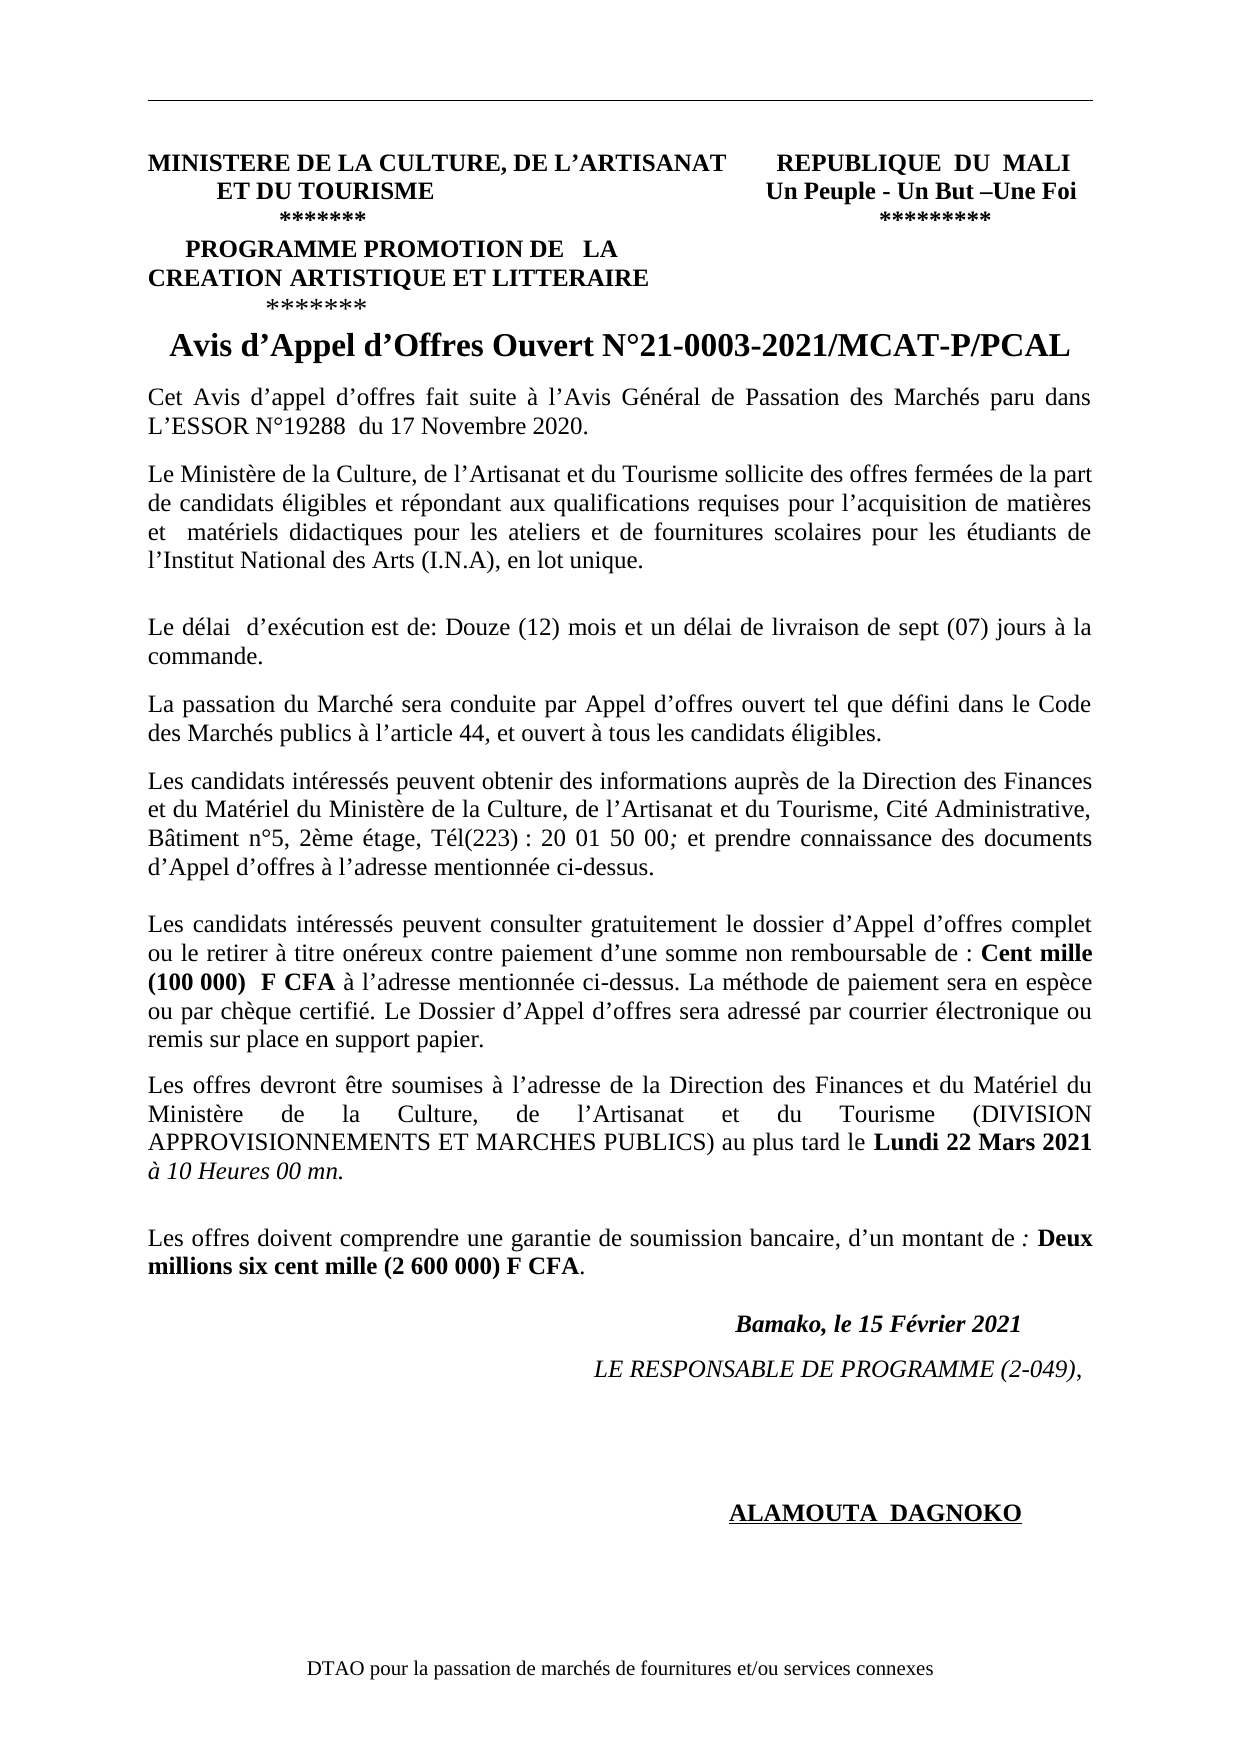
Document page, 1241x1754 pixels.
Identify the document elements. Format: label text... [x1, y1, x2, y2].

text Les offres doivent comprendre une garantie de soumission bancaire, d’un montant de : Deux millions six cent mille (2 600 000) F CFA. [148, 1223, 1093, 1280]
text Avis d’Appel d’Offres Ouvert N°21-0003-2021/MCAT-P/PCAL [148, 325, 1093, 363]
text ******* [148, 291, 1093, 325]
text Le Ministère de la Culture, de l’Artisanat et du Tourisme sollicite des offres fermées de la part de candidats éligibles et répondant aux qualifications requises pour l’acquisition de matières et matériels didactiques pour les ateliers et de fournitures scolaires pour les étudiants de l’Institut National des Arts (I.N.A), en lot unique. [148, 459, 1093, 574]
text Les offres devront être soumises à l’adresse de la Direction des Finances et du Matériel du Ministère de la Culture, de l’Artisanat et du Tourisme (DIVISION APPROVISIONNEMENTS ET MARCHES PUBLICS) au plus tard le Lundi 22 Mars 2021 à 10 Heures 00 mn. [148, 1070, 1093, 1185]
text La passation du Marché sera conduite par Appel d’offres ouvert tel que défini dans le Code des Marchés publics à l’article 44, et ouvert à tous les candidats éligibles. [148, 689, 1093, 747]
subtitle MINISTERE DE LA CULTURE, DE L’ARTISANAT REPUBLIQUE DU MALI [148, 148, 1093, 176]
text ALAMOUTA DAGNOKO [148, 1498, 1093, 1527]
text Le délai d’exécution est de: Douze (12) mois et un délai de livraison de sept (07) jours à la commande. [148, 612, 1093, 670]
text Cet Avis d’appel d’offres fait suite à l’Avis Général de Passation des Marchés paru dans L’ESSOR N°19288 du 17 Novembre 2020. [148, 382, 1093, 440]
list LE RESPONSABLE DE PROGRAMME (2-049), [215, 1354, 1093, 1383]
subtitle ******* ********* [148, 205, 1093, 234]
subtitle ET DU TOURISME Un Peuple - Un But –Une Foi [148, 176, 1093, 205]
text Les candidats intéressés peuvent consulter gratuitement le dossier d’Appel d’offres complet ou le retirer à titre onéreux contre paiement d’une somme non remboursable de : Cent mille (100 000) F CFA à l’adresse mentionnée ci-dessus. La méthode de paiement sera en espèce ou par chèque certifié. Le Dossier d’Appel d’offres sera adressé par courrier électronique ou remis sur place en support papier. [148, 909, 1093, 1053]
list Les candidats intéressés peuvent obtenir des informations auprès de la Direction des Finances et du Matériel du Ministère de la Culture, de l’Artisanat et du Tourisme, Cité Administrative, Bâtiment n°5, 2ème étage, Tél(223) : 20 01 50 00; et prendre connaissance des documents d’Appel d’offres à l’adresse mentionnée ci-dessus. [148, 766, 1093, 881]
text Bamako, le 15 Février 2021 [148, 1309, 1093, 1338]
subtitle CREATION ARTISTIQUE ET LITTERAIRE [148, 263, 1093, 291]
subtitle PROGRAMME PROMOTION DE LA [148, 234, 1093, 263]
